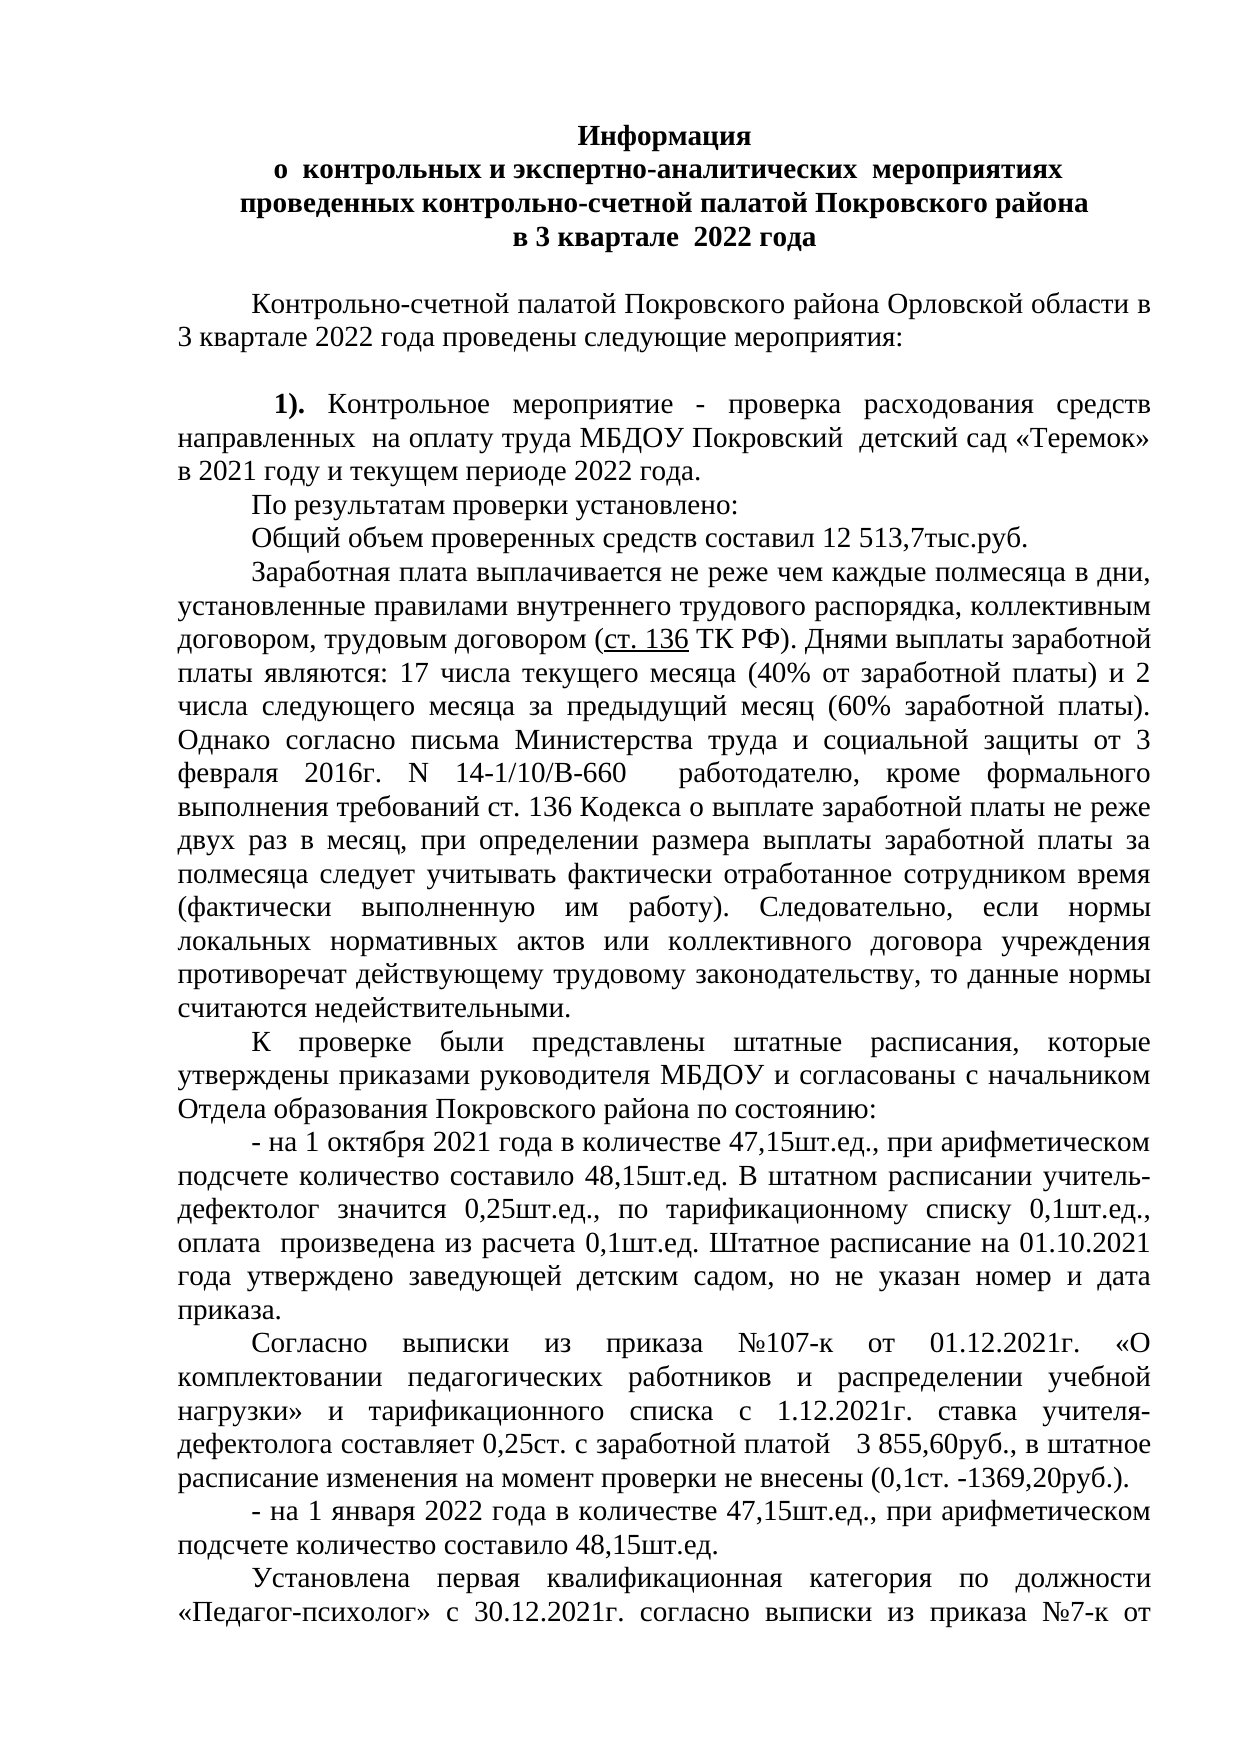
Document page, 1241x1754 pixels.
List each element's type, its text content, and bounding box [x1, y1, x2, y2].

text - на 1 октября 2021 года в количестве 47,15шт.ед., при арифметическом подсчете количество составило 48,15шт.ед. В штатном расписании учитель-дефектолог значится 0,25шт.ед., по тарификационному списку 0,1шт.ед., оплата произведена из расчета 0,1шт.ед. Штатное расписание на 01.10.2021 года утверждено заведующей детским садом, но не указан номер и дата приказа. [177, 1124, 1152, 1326]
text Общий объем проверенных средств составил 12 513,7тыс.руб. [177, 521, 1152, 554]
text Согласно выписки из приказа №107-к от 01.12.2021г. «О комплектовании педагогических работников и распределении учебной нагрузки» и тарификационного списка с 1.12.2021г. ставка учителя-дефектолога составляет 0,25ст. с заработной платой 3 855,60руб., в штатное расписание изменения на момент проверки не внесены (0,1ст. -1369,20руб.). [177, 1326, 1152, 1493]
text Контрольно-счетной палатой Покровского района Орловской области в 3 квартале 2022 года проведены следующие мероприятия: [177, 286, 1152, 353]
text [177, 1560, 1152, 1627]
text По результатам проверки установлено: [177, 487, 1152, 521]
text в 3 квартале 2022 года [177, 219, 1152, 252]
text о контрольных и экспертно-аналитических мероприятиях проведенных контрольно-счетной палатой Покровского района [177, 152, 1152, 219]
text К проверке были представлены штатные расписания, которые утверждены приказами руководителя МБДОУ и согласованы с начальником Отдела образования Покровского района по состоянию: [177, 1024, 1152, 1124]
text 1). Контрольное мероприятие - проверка расходования средств направленных на оплату труда МБДОУ Покровский детский сад «Теремок» в 2021 году и текущем периоде 2022 года. [177, 386, 1152, 487]
text - на 1 января 2022 года в количестве 47,15шт.ед., при арифметическом подсчете количество составило 48,15шт.ед. [177, 1493, 1152, 1560]
text Заработная плата выплачивается не реже чем каждые полмесяца в дни, установленные правилами внутреннего трудового распорядка, коллективным договором, трудовым договором (ст. 136 ТК РФ). Днями выплаты заработной платы являются: 17 числа текущего месяца (40% от заработной платы) и 2 числа следующего месяца за предыдущий месяц (60% заработной платы). Однако согласно письма Министерства труда и социальной защиты от 3 февраля 2016г. N 14-1/10/В-660 работодателю, кроме формального выполнения требований ст. 136 Кодекса о выплате заработной платы не реже двух раз в месяц, при определении размера выплаты заработной платы за полмесяца следует учитывать фактически отработанное сотрудником время (фактически выполненную им работу). Следовательно, если нормы локальных нормативных актов или коллективного договора учреждения противоречат действующему трудовому законодательству, то данные нормы считаются недействительными. [177, 554, 1152, 1024]
text Информация [177, 118, 1152, 152]
